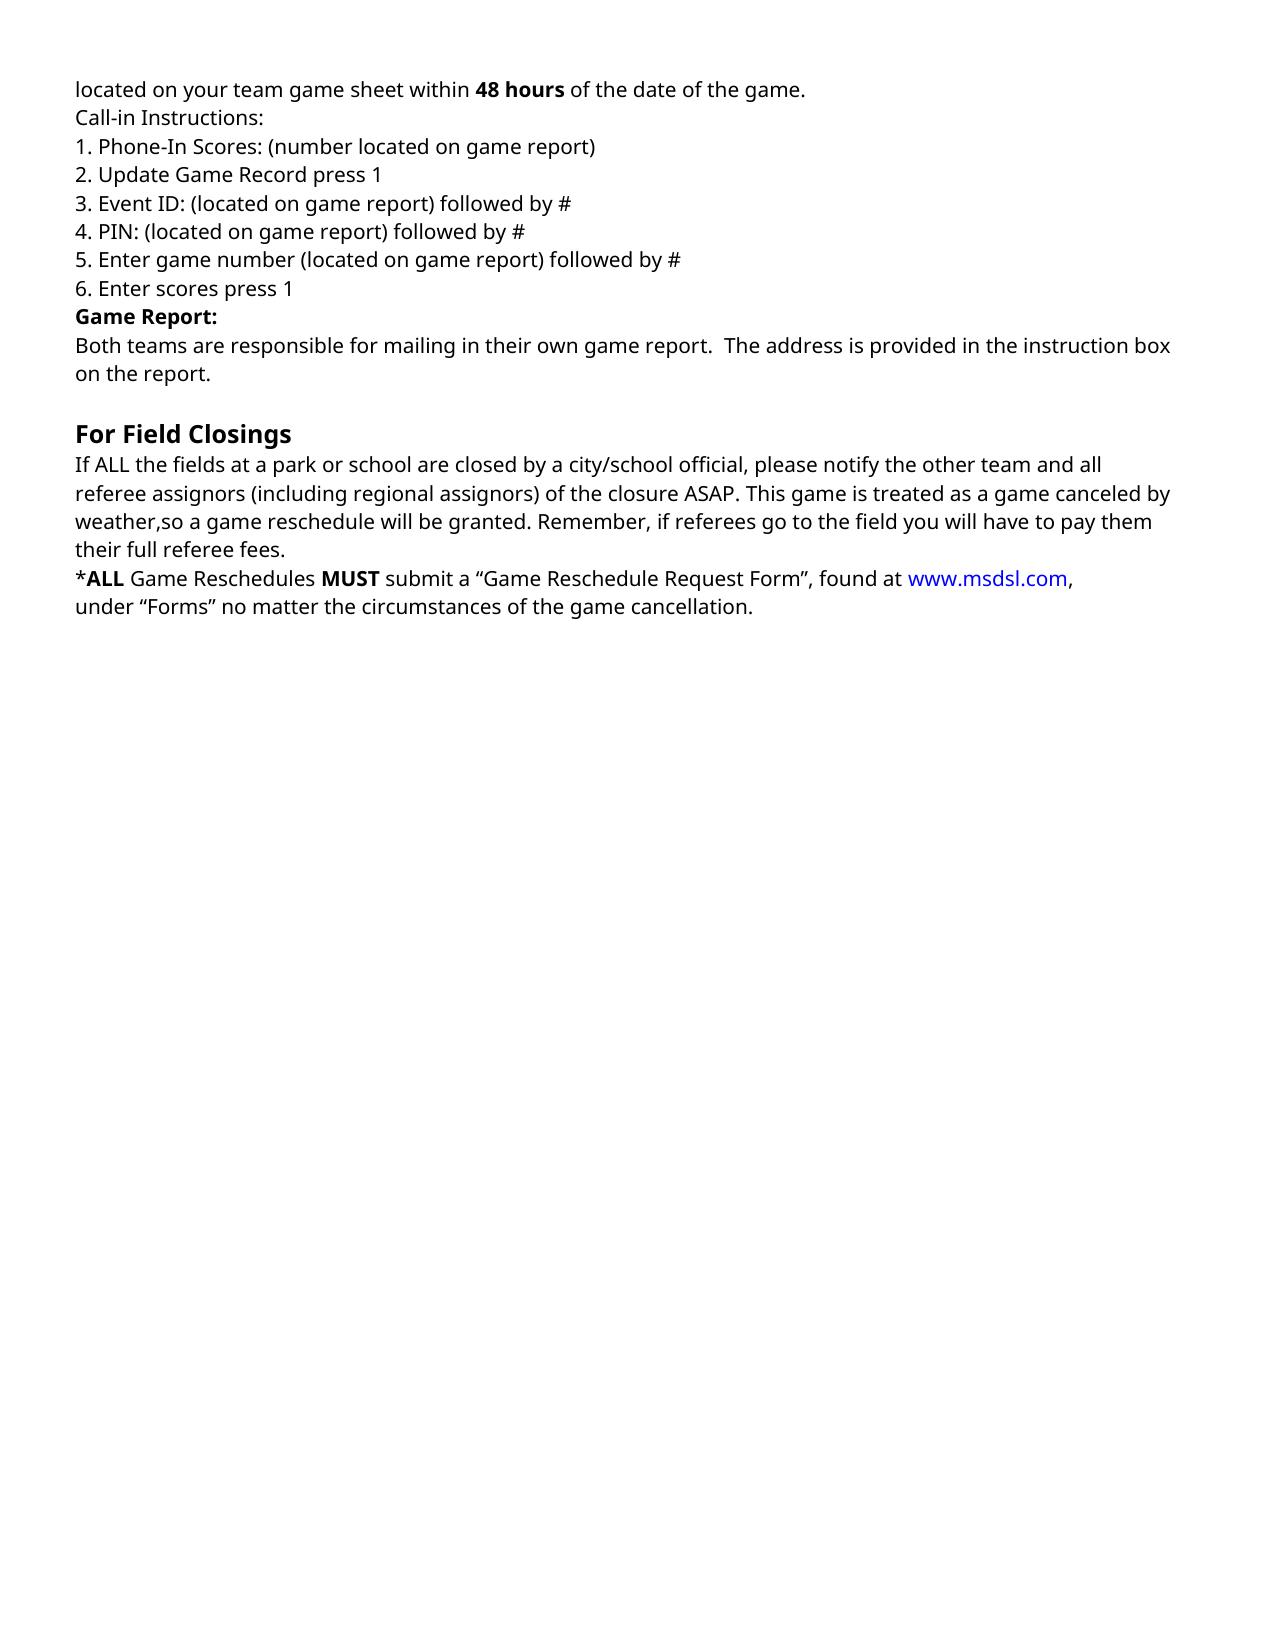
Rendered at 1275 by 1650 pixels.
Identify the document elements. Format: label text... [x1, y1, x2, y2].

text Both teams are responsible for mailing in their own game report. The address is provided in the instruction box on the report. [75, 331, 1200, 388]
text 1. Phone-In Scores: (number located on game report) [75, 132, 1200, 160]
text Call-in Instructions: [75, 103, 1200, 132]
text under “Forms” no matter the circumstances of the game cancellation. [75, 592, 1200, 621]
text Game Report: [75, 302, 1200, 331]
text 2. Update Game Record press 1 [75, 160, 1200, 189]
text For Field Closings [75, 416, 1200, 450]
text referee assignors (including regional assignors) of the closure ASAP. This game is treated as a game canceled by weather,so a game reschedule will be granted. Remember, if referees go to the field you will have to pay them their full referee fees. [75, 479, 1200, 564]
text located on your team game sheet within 48 hours of the date of the game. [75, 75, 1200, 103]
text 5. Enter game number (located on game report) followed by # [75, 246, 1200, 274]
text 6. Enter scores press 1 [75, 274, 1200, 302]
text 4. PIN: (located on game report) followed by # [75, 217, 1200, 246]
text If ALL the fields at a park or school are closed by a city/school official, please notify the other team and all [75, 450, 1200, 479]
text 3. Event ID: (located on game report) followed by # [75, 189, 1200, 217]
text *ALL Game Reschedules MUST submit a “Game Reschedule Request Form”, found at www.msdsl.com, [75, 564, 1200, 592]
